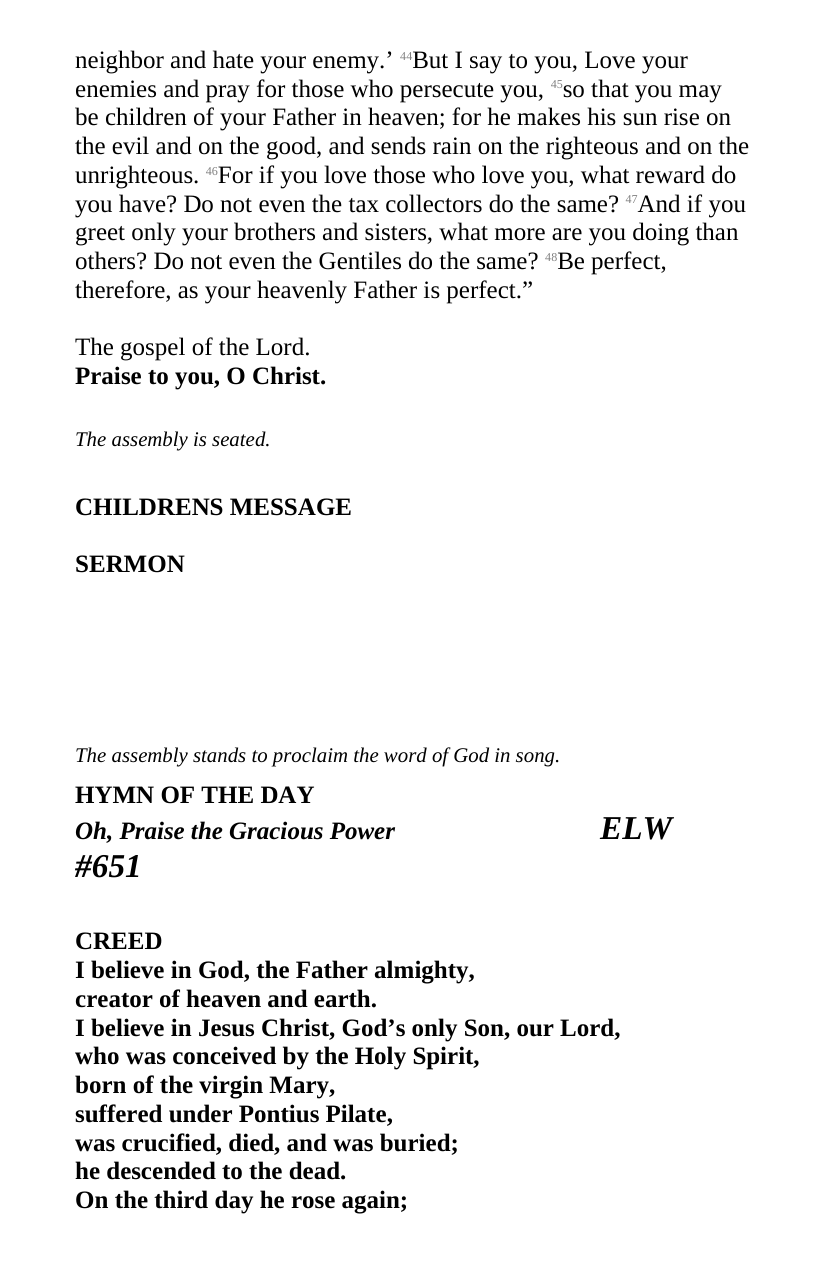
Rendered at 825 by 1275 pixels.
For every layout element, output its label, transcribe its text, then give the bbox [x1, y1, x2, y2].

text Sermon [75, 1034, 750, 1063]
text The gospel of the Lord. [75, 817, 750, 846]
text Glory to you, O Lord. [75, 230, 750, 259]
text In the Sermon on the Mount, Jesus declares an end to the law of vengeance. God’s people will respond to evil with love and forgiveness. [75, 102, 750, 189]
text The assembly is seated. [75, 912, 750, 936]
text The holy gospel according to Matthew. [75, 201, 750, 230]
text Praise to you, O Christ. [75, 846, 750, 875]
text [Jesus said to the disciples:] 38“You have heard that it was said, ‘An eye for an eye and a tooth for a tooth.’ 39But I say to you, Do not resist an evildoer. But if anyone strikes you on the right cheek, turn the other also; 40and if anyone wants to sue you and take your coat, give your cloak as well; 41and if anyone forces you to go one mile, go also the second mile. 42Give to everyone who begs from you, and do not refuse anyone who wants to borrow from you. 43“You have heard that it was said, ‘You shall love your neighbor and hate your enemy.’ 44But I say to you, Love your enemies and pray for those who persecute you, 45so that you may be children of your Father in heaven; for he makes his sun rise on the evil and on the good, and sends rain on the righteous and on the unrighteous. 46For if you love those who love you, what reward do you have? Do not even the tax collectors do the same? 47And if you greet only your brothers and sisters, what more are you doing than others? Do not even the Gentiles do the same? 48Be perfect, therefore, as your heavenly Father is perfect.” [75, 300, 750, 789]
text Gospel: Matthew 5:38-48 [75, 45, 750, 74]
text childrens message [75, 977, 750, 1006]
